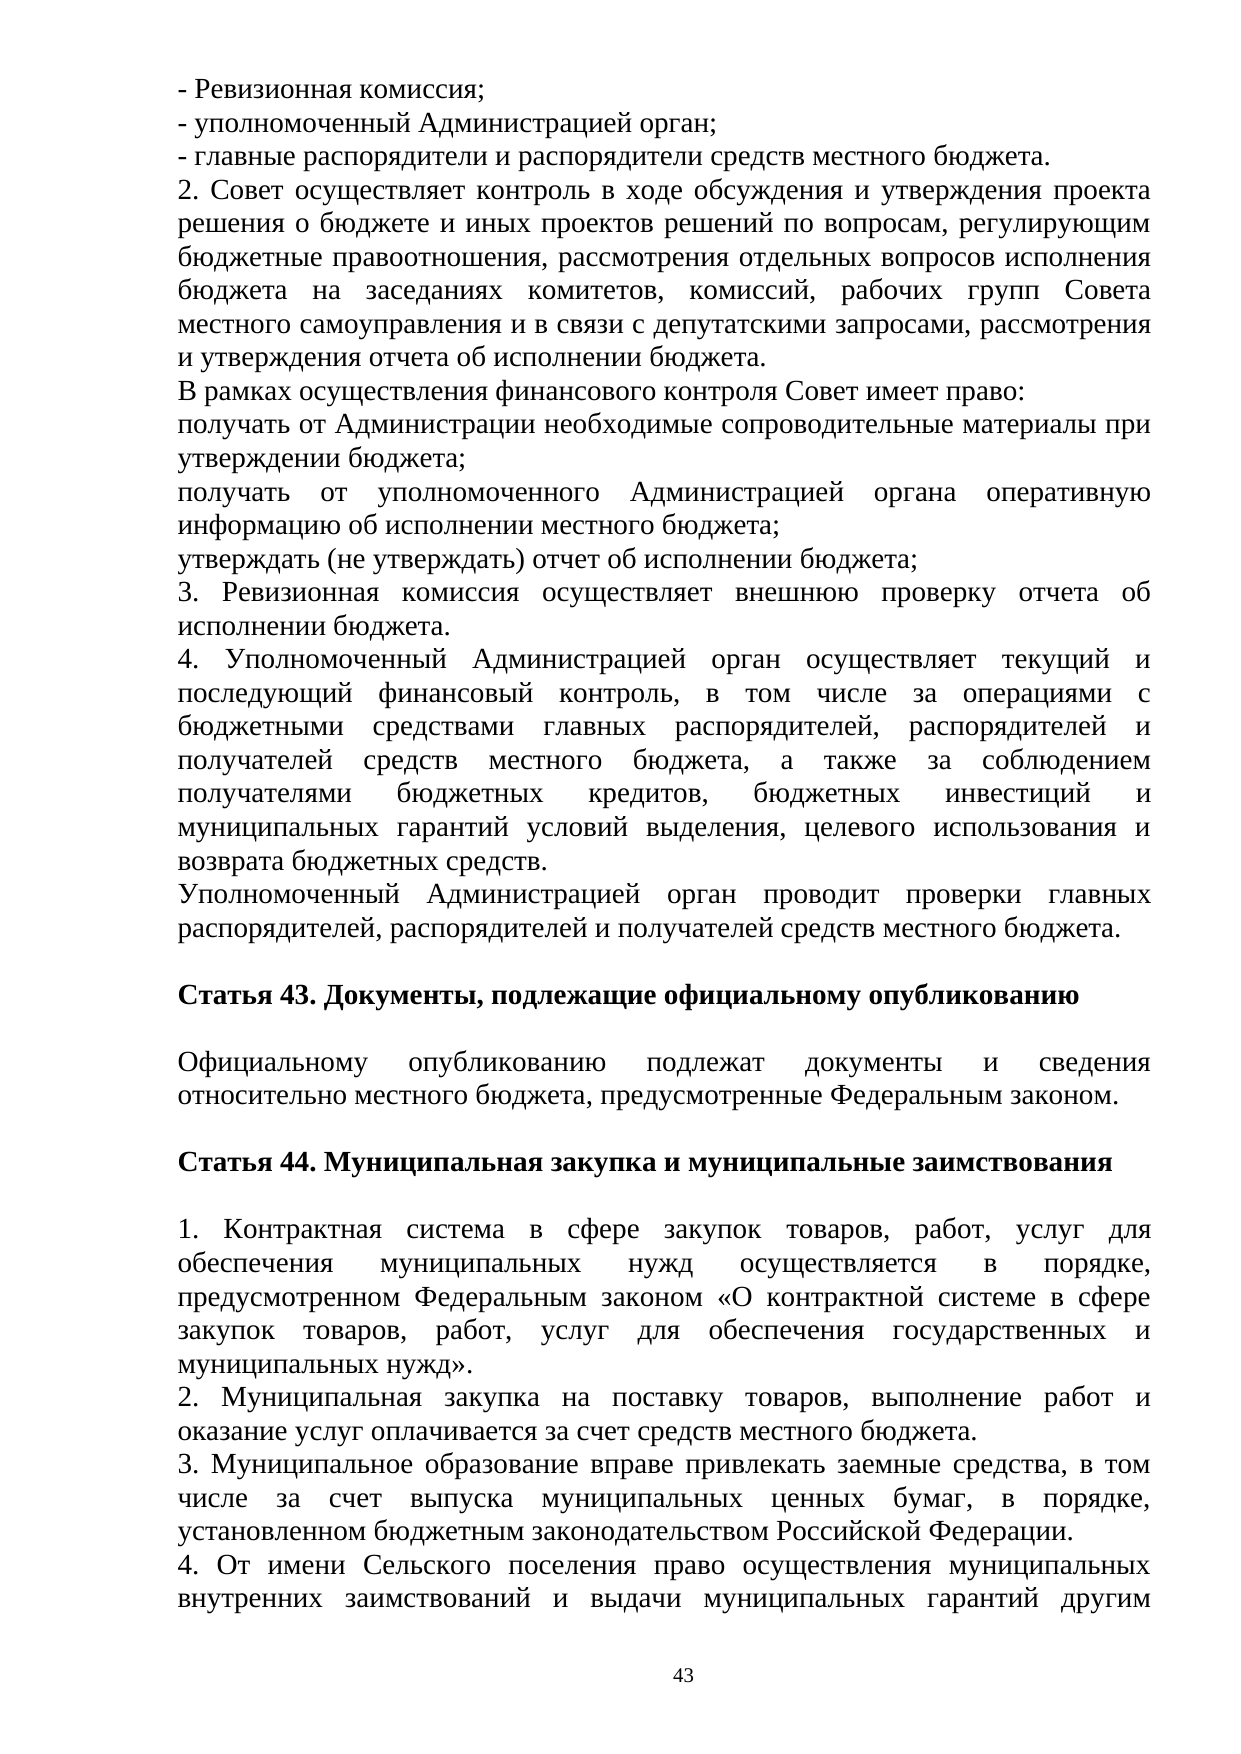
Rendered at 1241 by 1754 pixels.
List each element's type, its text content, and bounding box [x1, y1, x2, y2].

text 1. Контрактная система в сфере закупок товаров, работ, услуг для обеспечения муниципальных нужд осуществляется в порядке, предусмотренном Федеральным законом «О контрактной системе в сфере закупок товаров, работ, услуг для обеспечения государственных и муниципальных нужд». [177, 1212, 1152, 1379]
text получать от Администрации необходимые сопроводительные материалы при утверждении бюджета; [177, 407, 1152, 474]
text 3. Ревизионная комиссия осуществляет внешнюю проверку отчета об исполнении бюджета. [177, 574, 1152, 641]
text 2. Совет осуществляет контроль в ходе обсуждения и утверждения проекта решения о бюджете и иных проектов решений по вопросам, регулирующим бюджетные правоотношения, рассмотрения отдельных вопросов исполнения бюджета на заседаниях комитетов, комиссий, рабочих групп Совета местного самоуправления и в связи с депутатскими запросами, рассмотрения и утверждения отчета об исполнении бюджета. [177, 172, 1152, 373]
text Уполномоченный Администрацией орган проводит проверки главных распорядителей, распорядителей и получателей средств местного бюджета. [177, 876, 1152, 943]
text Официальному опубликованию подлежат документы и сведения относительно местного бюджета, предусмотренные Федеральным законом. [177, 1044, 1152, 1111]
text утверждать (не утверждать) отчет об исполнении бюджета; [177, 541, 1152, 574]
text Статья 43. Документы, подлежащие официальному опубликованию [177, 977, 1152, 1010]
text 3. Муниципальное образование вправе привлекать заемные средства, в том числе за счет выпуска муниципальных ценных бумаг, в порядке, установленном бюджетным законодательством Российской Федерации. [177, 1446, 1152, 1547]
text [177, 1547, 1152, 1614]
text - Ревизионная комиссия; [177, 71, 1152, 105]
text Статья 44. Муниципальная закупка и муниципальные заимствования [177, 1144, 1152, 1178]
text - уполномоченный Администрацией орган; [177, 105, 1152, 138]
text - главные распорядители и распорядители средств местного бюджета. [177, 138, 1152, 172]
text 2. Муниципальная закупка на поставку товаров, выполнение работ и оказание услуг оплачивается за счет средств местного бюджета. [177, 1379, 1152, 1446]
text В рамках осуществления финансового контроля Совет имеет право: [177, 373, 1152, 407]
text 4. Уполномоченный Администрацией орган осуществляет текущий и последующий финансовый контроль, в том числе за операциями с бюджетными средствами главных распорядителей, распорядителей и получателей средств местного бюджета, а также за соблюдением получателями бюджетных кредитов, бюджетных инвестиций и муниципальных гарантий условий выделения, целевого использования и возврата бюджетных средств. [177, 641, 1152, 876]
text получать от уполномоченного Администрацией органа оперативную информацию об исполнении местного бюджета; [177, 474, 1152, 541]
